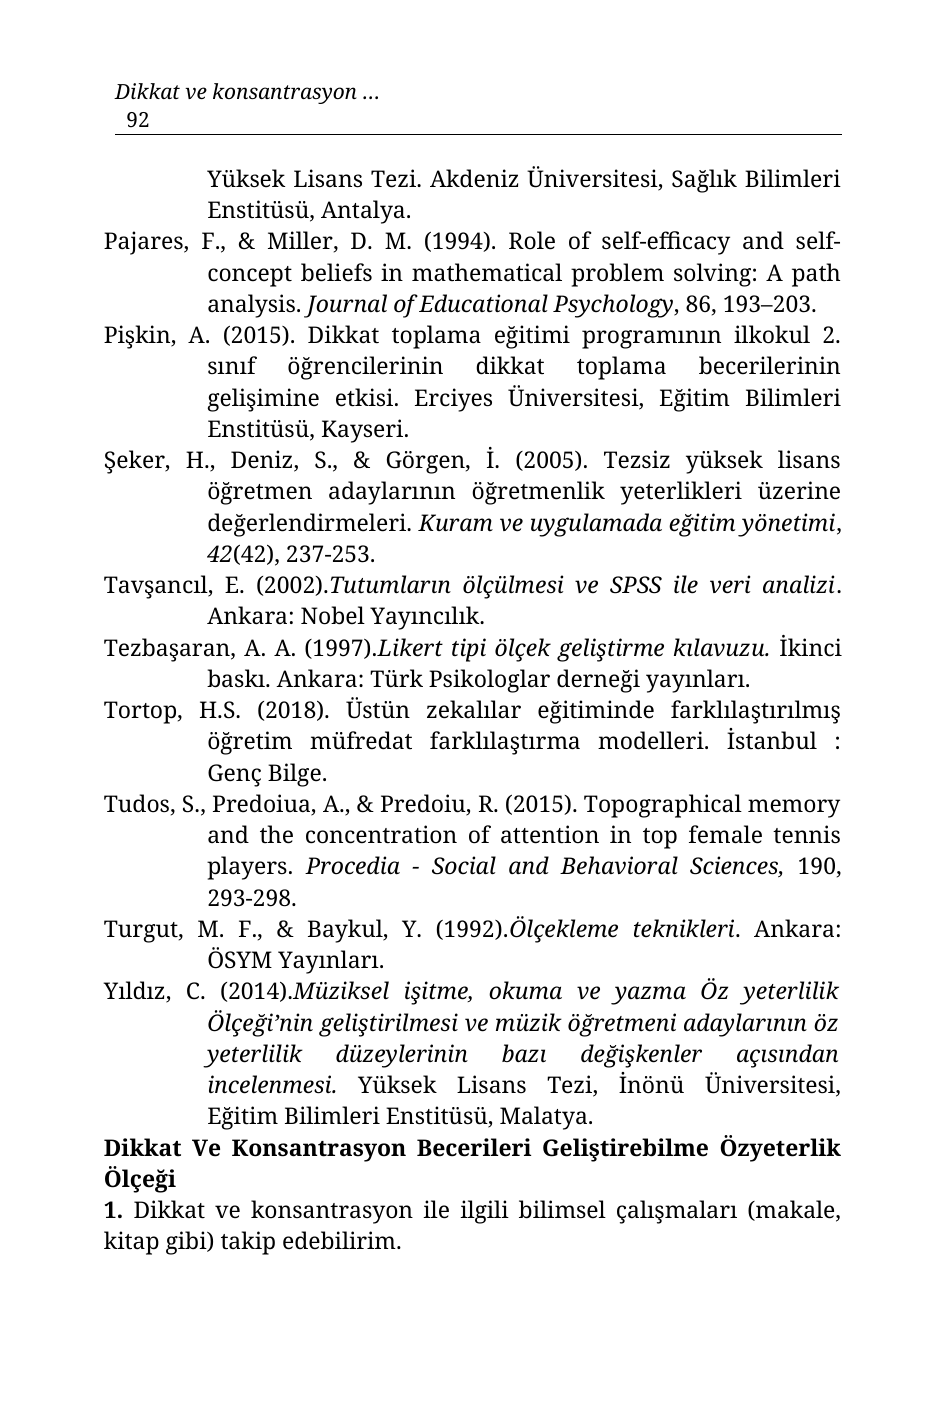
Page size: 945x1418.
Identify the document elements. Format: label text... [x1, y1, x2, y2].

text Yıldız, C. (2014).Müziksel işitme, okuma ve yazma Öz yeterlilik Ölçeği’nin geliştirilmesi ve müzik öğretmeni adaylarının öz yeterlilik düzeylerinin bazı değişkenler açısından incelenmesi. Yüksek Lisans Tezi, İnönü Üniversitesi, Eğitim Bilimleri Enstitüsü, Malatya. [104, 975, 842, 1131]
text 1. Dikkat ve konsantrasyon ile ilgili bilimsel çalışmaları (makale, kitap gibi) takip edebilirim. [104, 1194, 842, 1256]
text Turgut, M. F., & Baykul, Y. (1992).Ölçekleme teknikleri. Ankara: ÖSYM Yayınları. [104, 913, 842, 975]
text Şeker, H., Deniz, S., & Görgen, İ. (2005). Tezsiz yüksek lisans öğretmen adaylarının öğretmenlik yeterlikleri üzerine değerlendirmeleri. Kuram ve uygulamada eğitim yönetimi, 42(42), 237-253. [104, 444, 842, 569]
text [104, 163, 842, 225]
text Tezbaşaran, A. A. (1997).Likert tipi ölçek geliştirme kılavuzu. İkinci baskı. Ankara: Türk Psikologlar derneği yayınları. [104, 631, 842, 694]
text Tudos, S., Predoiua, A., & Predoiu, R. (2015). Topographical memory and the concentration of attention in top female tennis players. Procedia - Social and Behavioral Sciences, 190, 293-298. [104, 788, 842, 913]
text Tavşancıl, E. (2002).Tutumların ölçülmesi ve SPSS ile veri analizi. Ankara: Nobel Yayıncılık. [104, 569, 842, 631]
text Pajares, F., & Miller, D. M. (1994). Role of self-efficacy and self-concept beliefs in mathematical problem solving: A path analysis. Journal of Educational Psychology, 86, 193–203. [104, 225, 842, 319]
text Tortop, H.S. (2018). Üstün zekalılar eğitiminde farklılaştırılmış öğretim müfredat farklılaştırma modelleri. İstanbul : Genç Bilge. [104, 694, 842, 788]
text Pişkin, A. (2015). Dikkat toplama eğitimi programının ilkokul 2. sınıf öğrencilerinin dikkat toplama becerilerinin gelişimine etkisi. Erciyes Üniversitesi, Eğitim Bilimleri Enstitüsü, Kayseri. [104, 319, 842, 444]
text Dikkat Ve Konsantrasyon Becerileri Geliştirebilme Özyeterlik Ölçeği [104, 1131, 842, 1194]
